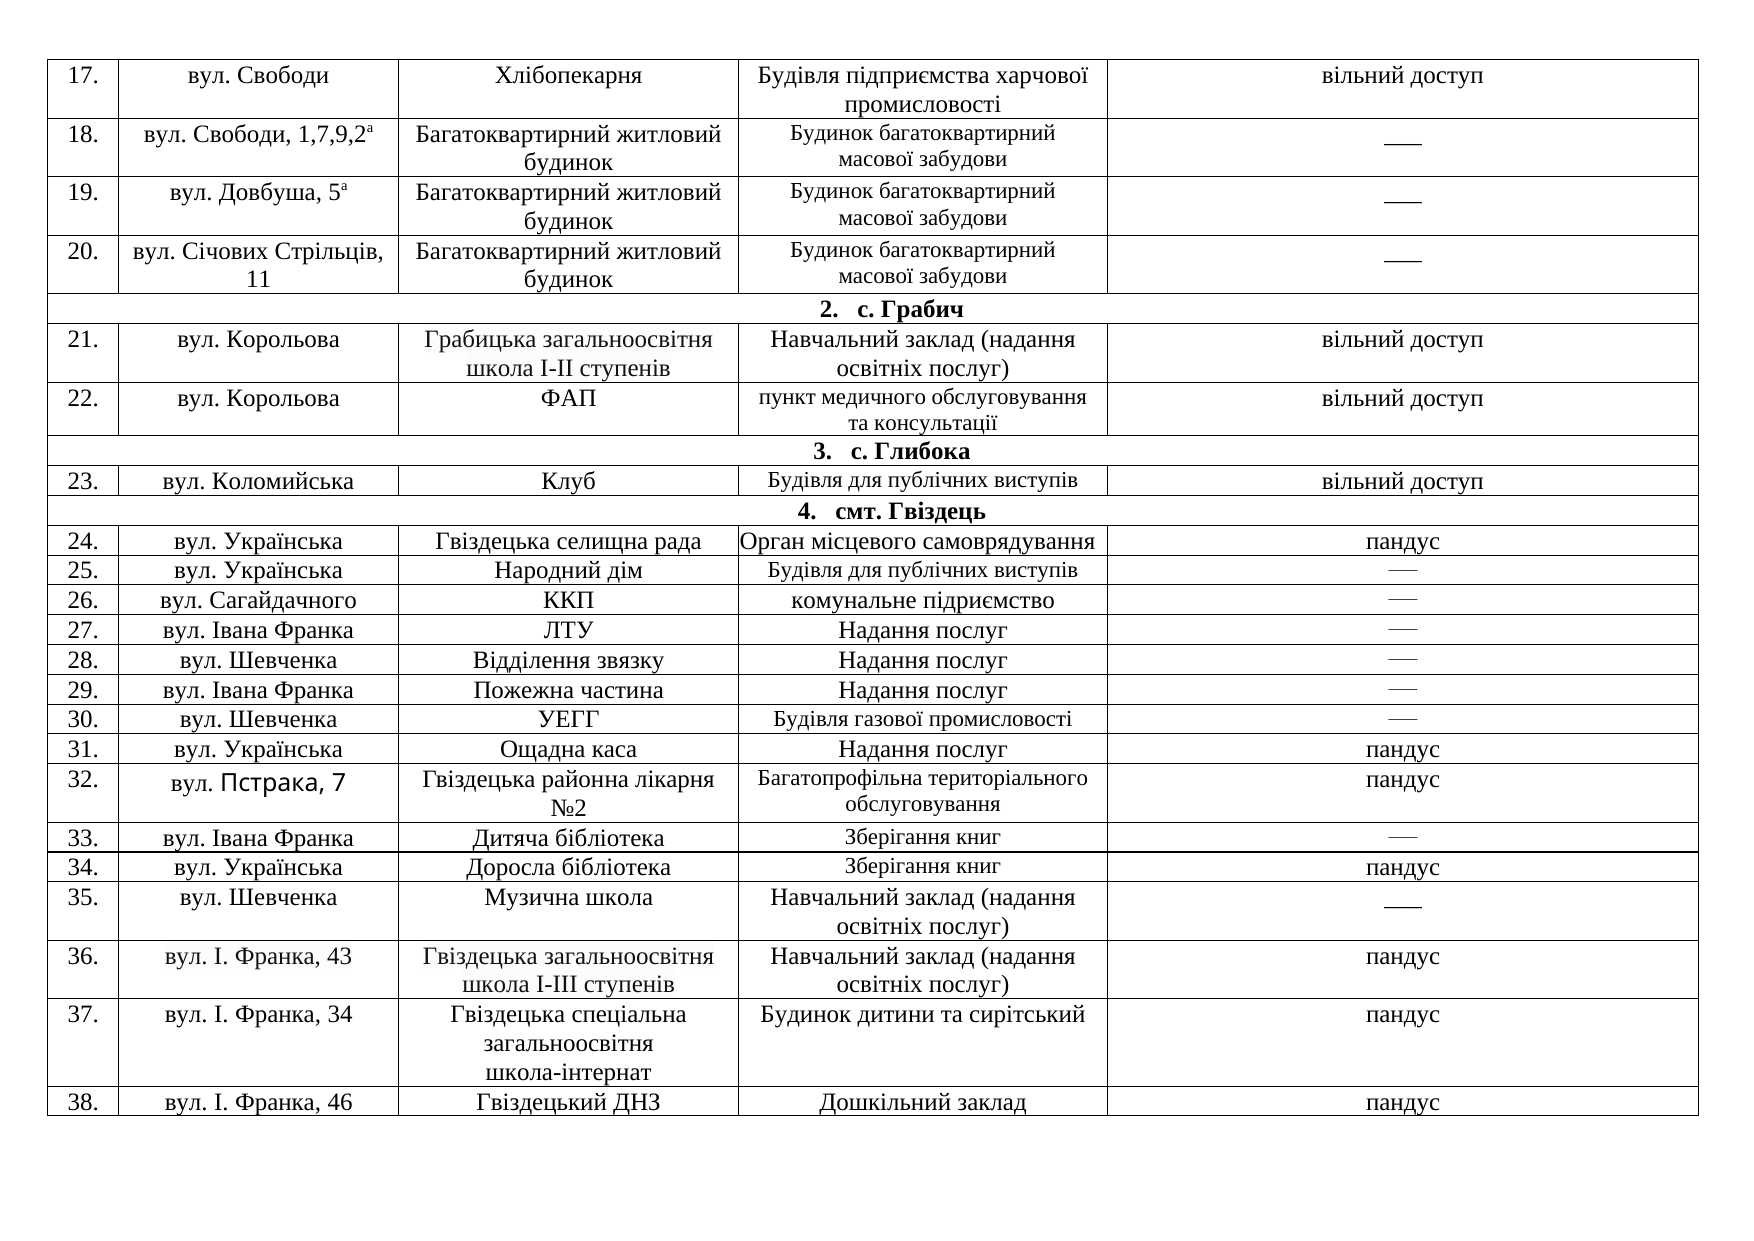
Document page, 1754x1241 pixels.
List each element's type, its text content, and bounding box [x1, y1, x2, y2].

table_cell пандус [1108, 853, 1698, 881]
table_cell 22. [48, 383, 118, 435]
table_cell вул. Шевченка [119, 645, 398, 674]
table_cell ___ [1108, 882, 1698, 940]
table_cell ____ [1108, 675, 1698, 703]
table_cell пандус [1108, 764, 1698, 822]
table_cell вул. І. Франка, 43 [119, 941, 398, 998]
table_cell с. Грабич [48, 294, 1698, 323]
table_cell пандус [1108, 734, 1698, 763]
table_cell 18. [48, 119, 118, 176]
table_cell 28. [48, 645, 118, 674]
table_cell 25. [48, 556, 118, 584]
table_cell Надання послуг [739, 615, 1107, 644]
table_cell ЛТУ [399, 615, 738, 644]
table_cell УЕГГ [399, 705, 738, 733]
table_cell Багатопрофільна територіального обслуговування [739, 764, 1107, 822]
table_cell вул. Шевченка [119, 705, 398, 733]
table_cell вул. Сагайдачного [119, 585, 398, 614]
table_cell Ощадна каса [399, 734, 738, 763]
table_cell Навчальний заклад (надання освітніх послуг) [739, 882, 1107, 940]
table_cell Відділення звязку [399, 645, 738, 674]
table_cell комунальне підриємство [739, 585, 1107, 614]
table_cell ___ [1108, 177, 1698, 235]
table_cell Музична школа [399, 882, 738, 940]
table_cell пандус [1108, 1087, 1698, 1115]
table_cell 24. [48, 526, 118, 554]
table_cell 19. [48, 177, 118, 235]
table_cell вул. Українська [119, 734, 398, 763]
table_cell Будинок багатоквартирний масової забудови [739, 177, 1107, 235]
table_cell пункт медичного обслуговування та консультації [739, 383, 1107, 435]
table_cell вул. Пстрака, 7 [119, 764, 398, 822]
table_cell вільний доступ [1108, 466, 1698, 495]
table_cell 35. [48, 882, 118, 940]
table_cell 23. [48, 466, 118, 495]
table_cell Будинок дитини та сирітський [739, 999, 1107, 1086]
table_cell ____ [1108, 705, 1698, 733]
table_cell вул. Івана Франка [119, 823, 398, 851]
table_cell Будівля для публічних виступів [739, 556, 1107, 584]
table_cell ККП [399, 585, 738, 614]
table_cell вул. Українська [119, 556, 398, 584]
table_cell Народний дім [399, 556, 738, 584]
table_cell 34. [48, 853, 118, 881]
table_cell 38. [48, 1087, 118, 1115]
table_cell Гвіздецька спеціальна загальноосвітня школа-інтернат [399, 999, 738, 1086]
table_cell Будівля підприємства харчової промисловості [739, 60, 1107, 118]
table_cell Надання послуг [739, 645, 1107, 674]
table_cell 17. [48, 60, 118, 118]
table_cell ____ [1108, 615, 1698, 644]
table_cell Зберігання книг [739, 853, 1107, 881]
table_cell вул. Корольова [119, 324, 398, 382]
table_cell Грабицька загальноосвітня школа І-ІІ ступенів [671, 324, 738, 382]
table_cell 26. [48, 585, 118, 614]
table_cell 20. [48, 236, 118, 293]
table_cell Навчальний заклад (надання освітніх послуг) [739, 941, 1107, 998]
table_cell вул. Коломийська [119, 466, 398, 495]
table_cell вул. Шевченка [119, 882, 398, 940]
table_cell вул. Довбуша, 5а [119, 177, 398, 235]
table_cell вул. Івана Франка [119, 615, 398, 644]
table_cell 37. [48, 999, 118, 1086]
table_cell ФАП [399, 383, 738, 435]
table_cell 36. [48, 941, 118, 998]
table_cell вул. Українська [119, 853, 398, 881]
table_cell ___ [1108, 119, 1698, 176]
table_cell 31. [48, 734, 118, 763]
table_cell Гвіздецька селищна рада [399, 526, 738, 554]
table_cell Будинок багатоквартирний масової забудови [739, 236, 1107, 293]
table_cell вільний доступ [1108, 60, 1698, 118]
table_cell Надання послуг [739, 675, 1107, 703]
table_cell Гвіздецька районна лікарня №2 [399, 764, 738, 822]
table_cell ____ [1108, 645, 1698, 674]
table_cell Дитяча бібліотека [399, 823, 738, 851]
table_cell ____ [1108, 585, 1698, 614]
table_cell Клуб [399, 466, 738, 495]
table_cell Доросла бібліотека [399, 853, 738, 881]
table_cell вул. Івана Франка [119, 675, 398, 703]
table_cell вул. Січових Стрільців, 11 [119, 236, 398, 293]
table_cell пандус [1108, 526, 1698, 554]
table_cell Будівля газової промисловості [739, 705, 1107, 733]
table_cell вул. Свободи, 1,7,9,2а [119, 119, 398, 176]
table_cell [399, 1087, 738, 1115]
table_cell Зберігання книг [739, 823, 1107, 851]
table_cell 27. [48, 615, 118, 644]
table_cell Навчальний заклад (надання освітніх послуг) [739, 324, 1107, 382]
table_cell вільний доступ [1108, 383, 1698, 435]
table_cell вул. Українська [119, 526, 398, 554]
table_cell 33. [48, 823, 118, 851]
table_cell вул. І. Франка, 34 [119, 999, 398, 1086]
table_cell Багатоквартирний житловий будинок [399, 119, 738, 176]
table_cell пандус [1108, 999, 1698, 1086]
table_cell смт. Гвіздець [48, 496, 1698, 525]
table_cell ____ [1108, 556, 1698, 584]
table_cell вул. Свободи [119, 60, 398, 118]
table_cell вільний доступ [1108, 324, 1698, 382]
table_cell Орган місцевого самоврядування [739, 526, 1107, 554]
table_cell 32. [48, 764, 118, 822]
table_cell вул. Корольова [119, 383, 398, 435]
table_cell ___ [1108, 236, 1698, 293]
table_cell 29. [48, 675, 118, 703]
table_cell Грабицька загальноосвітня школа І-ІІ ступенів [399, 324, 466, 382]
table_cell Будинок багатоквартирний масової забудови [739, 119, 1107, 176]
table_cell Надання послуг [739, 734, 1107, 763]
table_cell Хлібопекарня [399, 60, 738, 118]
table_cell вул. І. Франка, 46 [119, 1087, 398, 1115]
table_cell 30. [48, 705, 118, 733]
table_cell с. Глибока [48, 436, 1698, 465]
table_cell Багатоквартирний житловий будинок [399, 236, 738, 293]
table_cell 21. [48, 324, 118, 382]
table_cell Пожежна частина [399, 675, 738, 703]
table_cell пандус [1108, 941, 1698, 998]
table_cell ____ [1108, 823, 1698, 851]
table_cell Багатоквартирний житловий будинок [399, 177, 738, 235]
table_cell Гвіздецька загальноосвітня школа І-ІІІ ступенів [399, 941, 738, 998]
table_cell Дошкільний заклад [739, 1087, 1107, 1115]
table_cell Будівля для публічних виступів [739, 466, 1107, 495]
